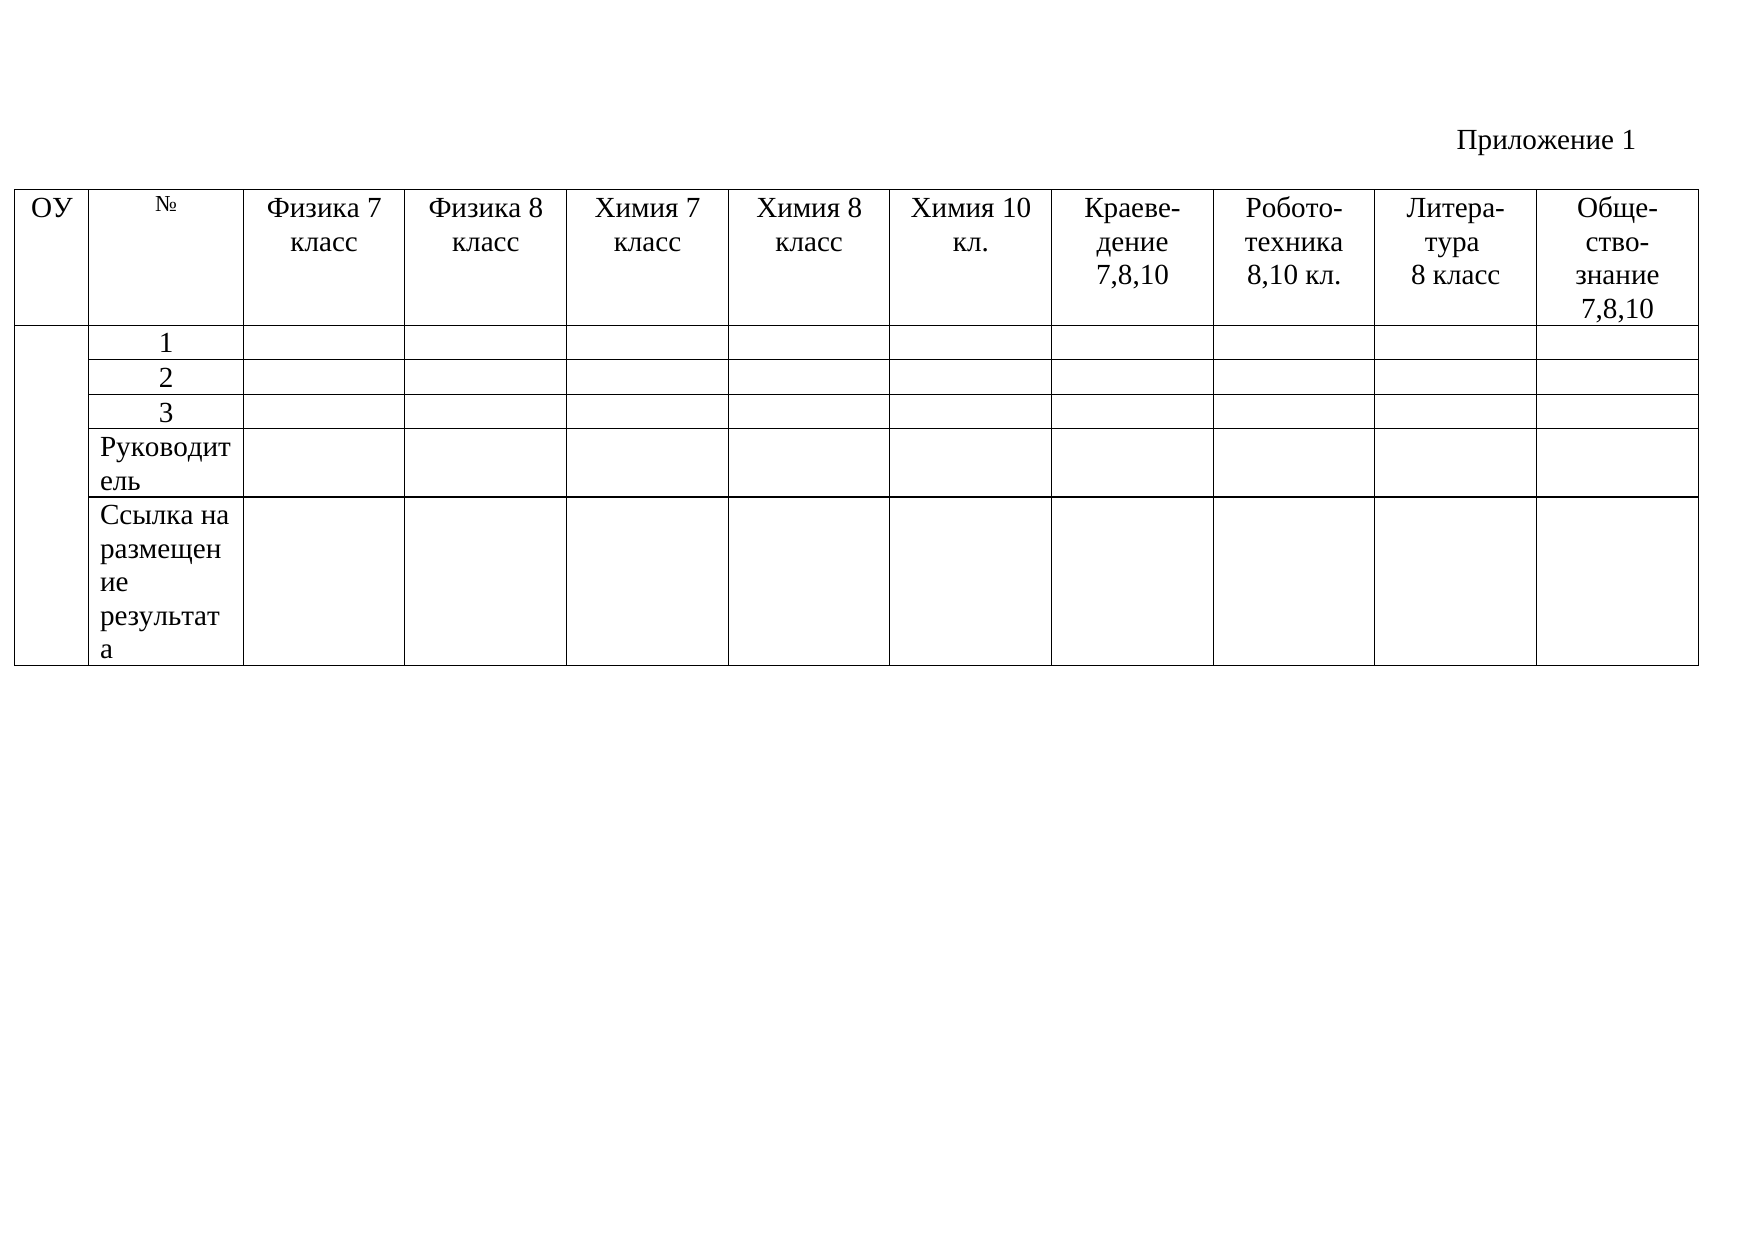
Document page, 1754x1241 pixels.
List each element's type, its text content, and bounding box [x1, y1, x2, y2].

table_header Химия 10 кл. [890, 190, 1051, 324]
table_cell [244, 429, 404, 496]
table_cell [405, 498, 566, 665]
table_cell [729, 395, 889, 428]
table_header Литера-тура 8 класс [1375, 190, 1536, 324]
table_cell [1537, 429, 1698, 496]
table_cell [1052, 395, 1213, 428]
table_cell [729, 429, 889, 496]
table_cell [729, 360, 889, 394]
table_cell [244, 498, 404, 665]
text Приложение 1 [118, 122, 1636, 156]
table_header Химия 8 класс [729, 190, 889, 324]
table_cell [244, 395, 404, 428]
table_header Обще-ство-знание 7,8,10 [1537, 190, 1698, 324]
table_cell [1537, 360, 1698, 394]
table_cell [244, 326, 404, 359]
table_cell [1214, 429, 1374, 496]
table_header Краеве-дение 7,8,10 [1052, 190, 1213, 324]
table_cell [1537, 395, 1698, 428]
table_cell [1375, 395, 1536, 428]
table_cell [567, 429, 728, 496]
table_header Робото-техника 8,10 кл. [1214, 190, 1374, 324]
table_cell [567, 360, 728, 394]
table_cell [1214, 498, 1374, 665]
table_cell [1052, 498, 1213, 665]
table_cell Ссылка на размещение результата [89, 498, 243, 665]
table_cell [405, 429, 566, 496]
table_cell 3 [89, 395, 243, 428]
table_cell [244, 360, 404, 394]
table_cell [729, 326, 889, 359]
table_cell [567, 326, 728, 359]
table_cell [1375, 326, 1536, 359]
table_header № [89, 190, 243, 324]
table_cell [1052, 326, 1213, 359]
table_cell [405, 360, 566, 394]
table_cell [405, 326, 566, 359]
table_cell 1 [89, 326, 243, 359]
table_header Физика 8 класс [405, 190, 566, 324]
table_cell [1375, 498, 1536, 665]
table_cell Руководитель [89, 429, 243, 496]
table_header Физика 7 класс [244, 190, 404, 324]
table_cell [1214, 326, 1374, 359]
table_cell 2 [89, 360, 243, 394]
table_cell [1537, 498, 1698, 665]
table_cell [1375, 429, 1536, 496]
table_header Химия 7 класс [567, 190, 728, 324]
table_cell [890, 326, 1051, 359]
table_cell [1214, 360, 1374, 394]
table_cell [1537, 326, 1698, 359]
table_header ОУ [15, 190, 88, 324]
table_cell [890, 395, 1051, 428]
table_cell [890, 498, 1051, 665]
table_cell [1214, 395, 1374, 428]
table_cell [890, 360, 1051, 394]
table_cell [890, 429, 1051, 496]
table_cell [15, 326, 88, 665]
table_cell [729, 498, 889, 665]
table_cell [567, 395, 728, 428]
table_cell [1052, 360, 1213, 394]
table_cell [567, 498, 728, 665]
table_cell [1375, 360, 1536, 394]
table_cell [405, 395, 566, 428]
table_cell [1052, 429, 1213, 496]
